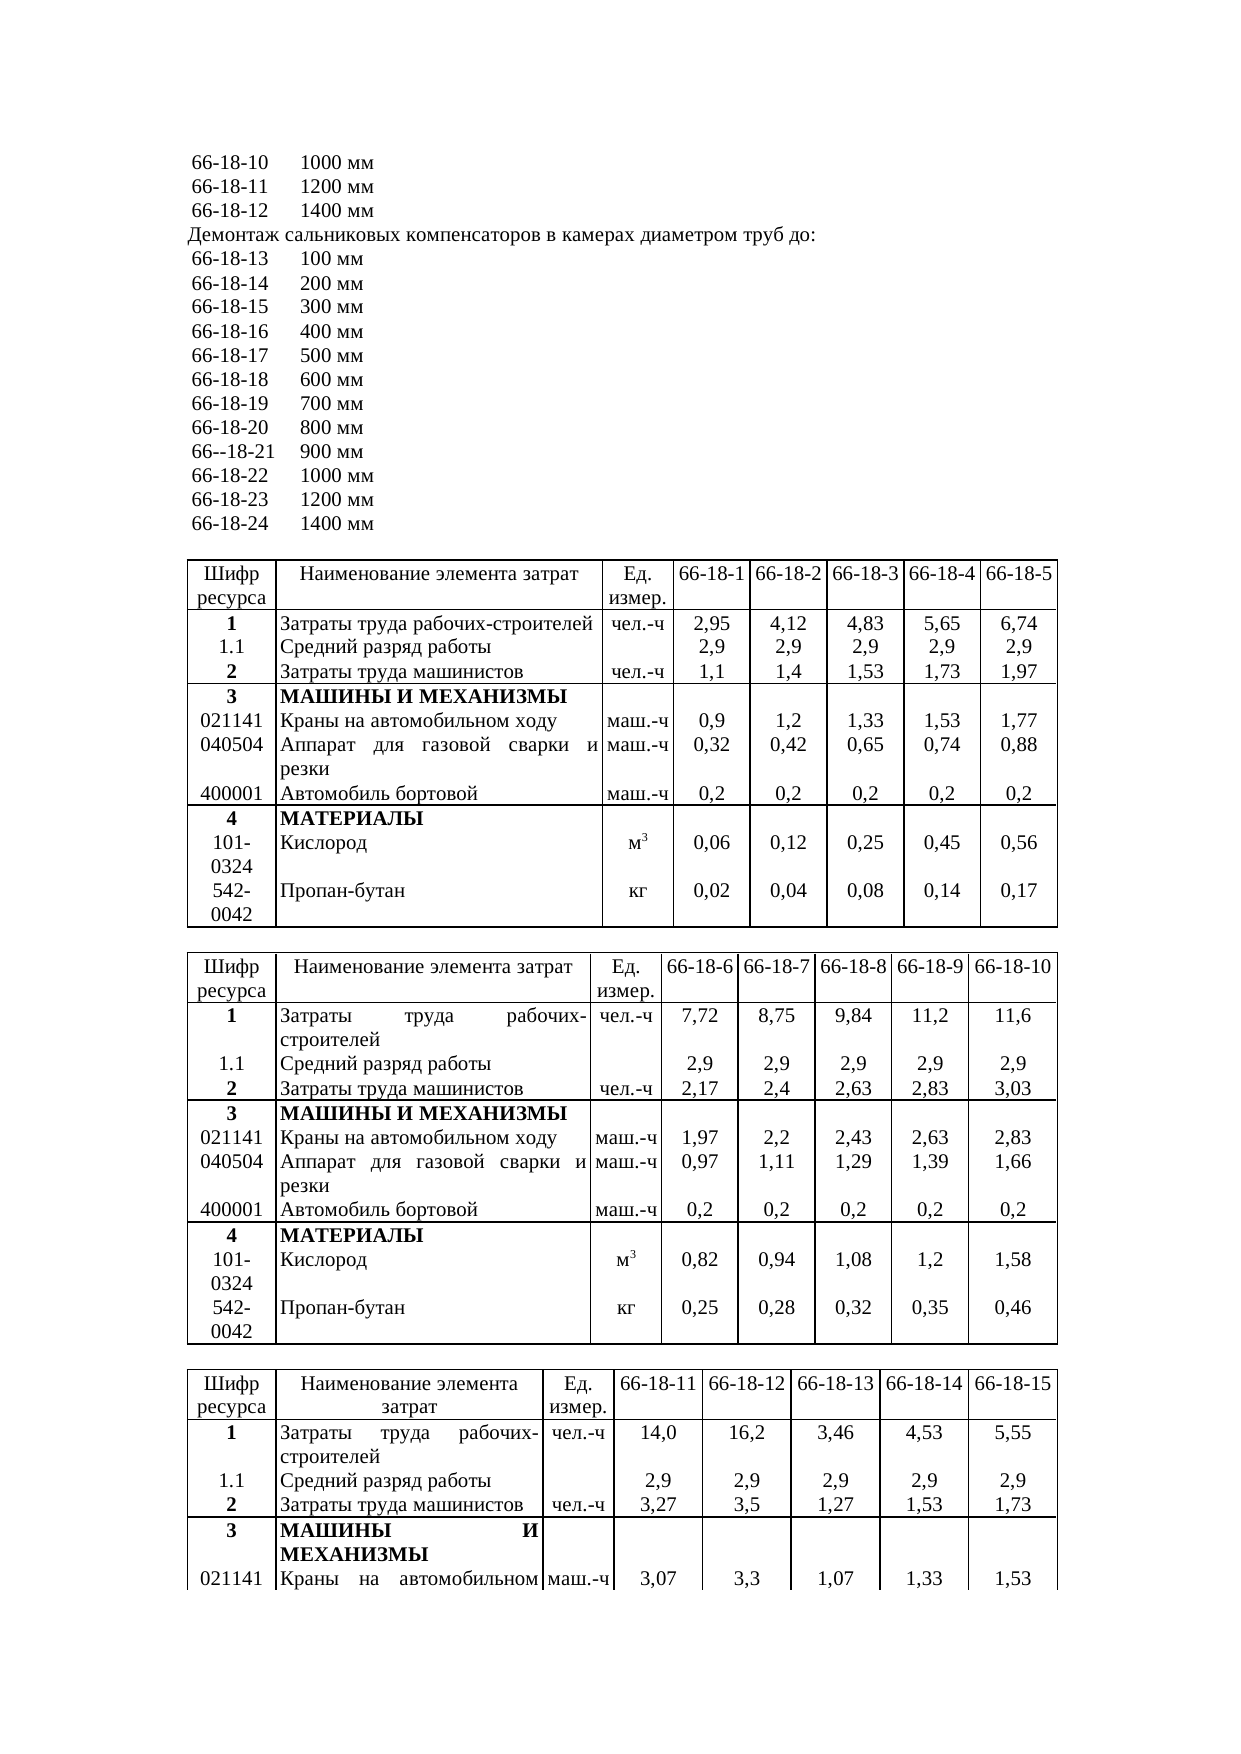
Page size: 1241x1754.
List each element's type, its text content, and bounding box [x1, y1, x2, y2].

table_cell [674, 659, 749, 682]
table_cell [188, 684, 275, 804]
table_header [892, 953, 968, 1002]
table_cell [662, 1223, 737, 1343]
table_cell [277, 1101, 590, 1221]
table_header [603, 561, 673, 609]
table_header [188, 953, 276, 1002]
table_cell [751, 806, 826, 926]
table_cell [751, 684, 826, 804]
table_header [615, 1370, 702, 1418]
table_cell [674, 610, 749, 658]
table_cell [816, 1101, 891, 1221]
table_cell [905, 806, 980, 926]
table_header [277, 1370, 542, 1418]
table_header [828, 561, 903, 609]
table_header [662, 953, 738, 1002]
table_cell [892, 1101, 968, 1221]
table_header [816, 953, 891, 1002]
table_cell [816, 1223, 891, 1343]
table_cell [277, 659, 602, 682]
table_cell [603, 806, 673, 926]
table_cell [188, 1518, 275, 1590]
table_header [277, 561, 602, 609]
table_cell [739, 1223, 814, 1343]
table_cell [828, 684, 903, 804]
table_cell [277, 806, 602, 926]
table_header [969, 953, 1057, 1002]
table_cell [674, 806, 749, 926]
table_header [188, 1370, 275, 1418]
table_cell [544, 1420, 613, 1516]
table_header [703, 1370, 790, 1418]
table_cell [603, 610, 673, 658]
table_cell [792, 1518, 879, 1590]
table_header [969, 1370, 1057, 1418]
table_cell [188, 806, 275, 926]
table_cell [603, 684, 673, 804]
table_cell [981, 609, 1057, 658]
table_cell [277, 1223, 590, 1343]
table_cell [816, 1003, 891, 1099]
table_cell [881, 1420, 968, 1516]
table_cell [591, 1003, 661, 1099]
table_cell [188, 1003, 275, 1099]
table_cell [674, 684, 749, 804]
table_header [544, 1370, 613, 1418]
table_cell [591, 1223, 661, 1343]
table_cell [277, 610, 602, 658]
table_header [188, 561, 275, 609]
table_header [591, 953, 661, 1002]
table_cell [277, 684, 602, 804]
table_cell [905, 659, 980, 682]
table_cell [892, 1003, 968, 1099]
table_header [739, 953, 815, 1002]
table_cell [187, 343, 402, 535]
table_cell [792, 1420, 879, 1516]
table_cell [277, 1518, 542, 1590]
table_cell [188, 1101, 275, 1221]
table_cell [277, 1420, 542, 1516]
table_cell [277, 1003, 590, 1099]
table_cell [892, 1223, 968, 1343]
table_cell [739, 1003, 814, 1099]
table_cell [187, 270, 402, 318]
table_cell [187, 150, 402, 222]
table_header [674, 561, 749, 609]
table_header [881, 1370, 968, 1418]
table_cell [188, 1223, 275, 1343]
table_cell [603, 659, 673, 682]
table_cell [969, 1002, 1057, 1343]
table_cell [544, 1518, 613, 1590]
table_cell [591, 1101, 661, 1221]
text Демонтаж сальниковых компенсаторов в камерах диаметром труб до: [187, 222, 1053, 246]
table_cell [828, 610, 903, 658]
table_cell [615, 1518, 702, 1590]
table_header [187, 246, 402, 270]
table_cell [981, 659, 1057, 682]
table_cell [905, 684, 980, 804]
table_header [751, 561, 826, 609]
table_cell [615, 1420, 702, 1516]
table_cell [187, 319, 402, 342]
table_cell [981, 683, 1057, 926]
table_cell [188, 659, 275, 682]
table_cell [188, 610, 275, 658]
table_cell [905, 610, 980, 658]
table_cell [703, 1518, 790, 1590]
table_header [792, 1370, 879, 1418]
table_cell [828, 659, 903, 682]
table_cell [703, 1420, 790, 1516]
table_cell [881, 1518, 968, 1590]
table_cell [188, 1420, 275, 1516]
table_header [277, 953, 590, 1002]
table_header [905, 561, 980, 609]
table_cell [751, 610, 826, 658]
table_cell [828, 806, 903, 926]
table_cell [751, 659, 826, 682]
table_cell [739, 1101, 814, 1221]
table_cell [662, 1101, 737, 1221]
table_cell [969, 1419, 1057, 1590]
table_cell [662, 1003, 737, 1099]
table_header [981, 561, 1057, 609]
